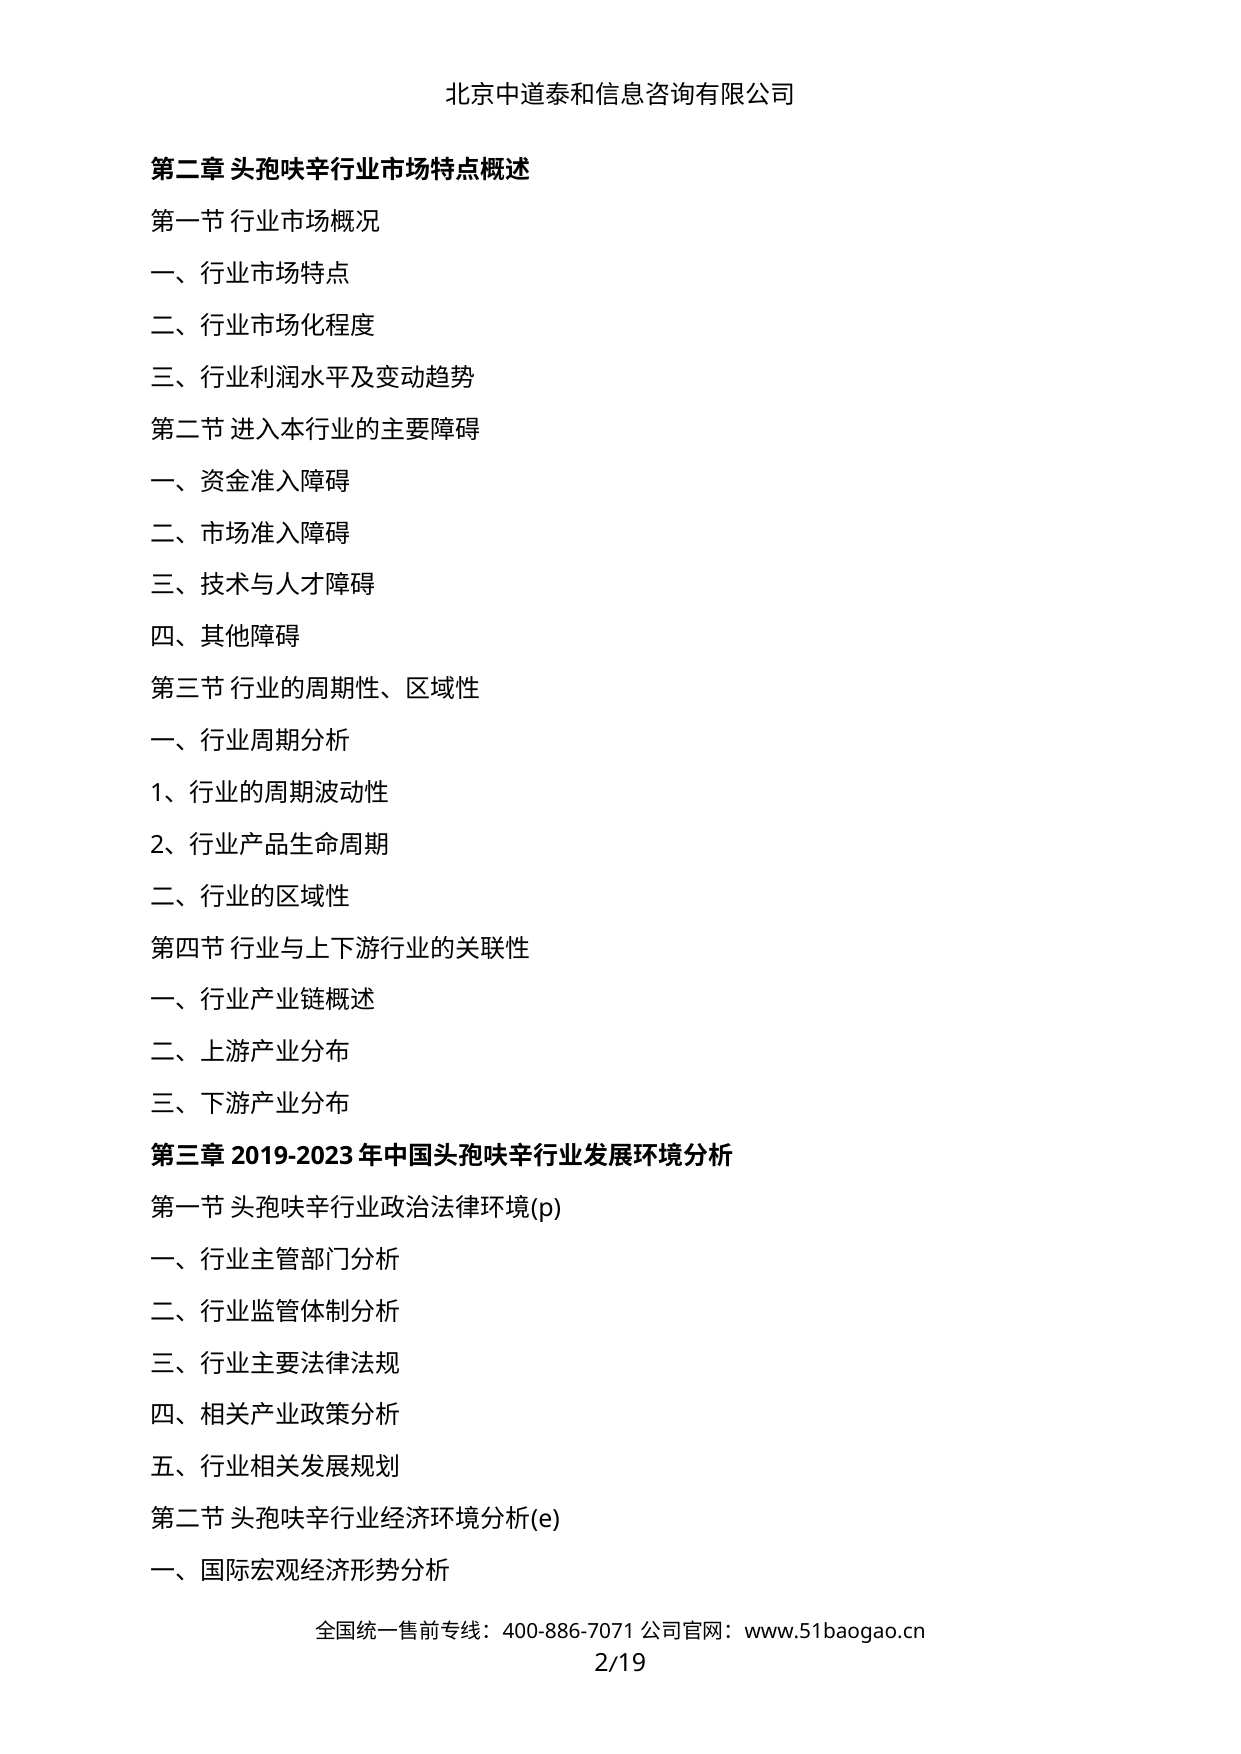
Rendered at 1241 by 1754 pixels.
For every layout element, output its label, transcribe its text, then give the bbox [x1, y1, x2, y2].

text 一、行业产业链概述 [150, 980, 1090, 1016]
text 第三章 2019-2023年中国头孢呋辛行业发展环境分析 [150, 1136, 1090, 1172]
text 二、行业监管体制分析 [150, 1291, 1090, 1327]
text 1、行业的周期波动性 [150, 772, 1090, 809]
text 四、相关产业政策分析 [150, 1395, 1090, 1431]
text 第一节 头孢呋辛行业政治法律环境(p) [150, 1187, 1090, 1224]
text 第二节 头孢呋辛行业经济环境分析(e) [150, 1499, 1090, 1535]
text 三、行业主要法律法规 [150, 1343, 1090, 1379]
text 一、行业主管部门分析 [150, 1239, 1090, 1276]
text 第三节 行业的周期性、区域性 [150, 669, 1090, 705]
text 三、技术与人才障碍 [150, 565, 1090, 601]
text 一、行业周期分析 [150, 721, 1090, 757]
text 一、资金准入障碍 [150, 461, 1090, 497]
text 四、其他障碍 [150, 617, 1090, 653]
text 一、国际宏观经济形势分析 [150, 1551, 1090, 1587]
text 一、行业市场特点 [150, 254, 1090, 290]
text 二、行业的区域性 [150, 876, 1090, 912]
text 二、行业市场化程度 [150, 306, 1090, 342]
text 三、行业利润水平及变动趋势 [150, 357, 1090, 394]
text 第一节 行业市场概况 [150, 202, 1090, 238]
text 二、市场准入障碍 [150, 513, 1090, 549]
text 二、上游产业分布 [150, 1032, 1090, 1068]
text 第四节 行业与上下游行业的关联性 [150, 928, 1090, 964]
text 第二节 进入本行业的主要障碍 [150, 409, 1090, 446]
text 五、行业相关发展规划 [150, 1447, 1090, 1483]
text 2、行业产品生命周期 [150, 824, 1090, 861]
text 三、下游产业分布 [150, 1084, 1090, 1120]
text 第二章 头孢呋辛行业市场特点概述 [150, 150, 1090, 186]
